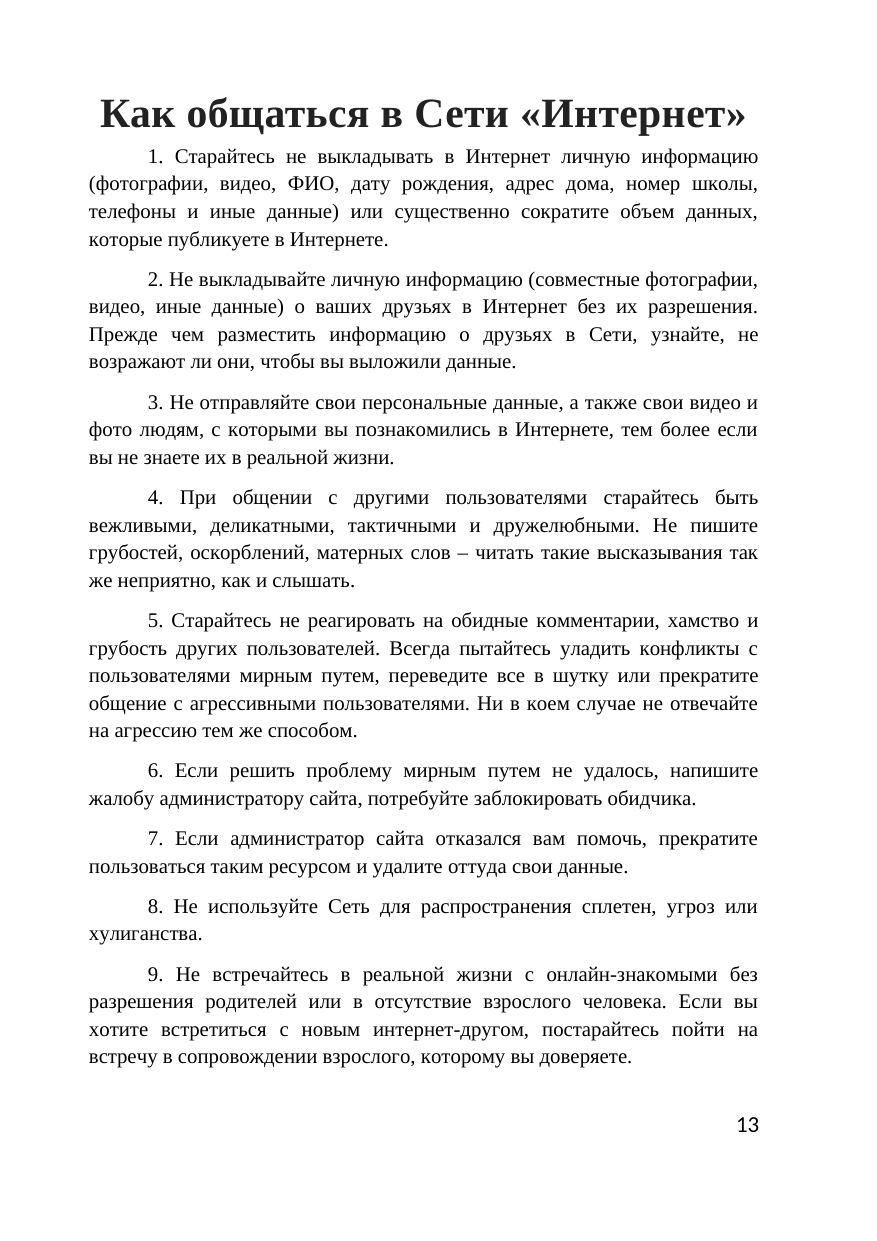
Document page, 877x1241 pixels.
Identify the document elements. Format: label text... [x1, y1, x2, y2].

text 7. Если администратор сайта отказался вам помочь, прекратите пользоваться таким ресурсом и удалите оттуда свои данные. [89, 826, 759, 878]
text 3. Не отправляйте свои персональные данные, а также свои видео и фото людям, с которыми вы познакомились в Интернете, тем более если вы не знаете их в реальной жизни. [89, 389, 759, 469]
text 1. Старайтесь не выкладывать в Интернет личную информацию (фотографии, видео, ФИО, дату рождения, адрес дома, номер школы, телефоны и иные данные) или существенно сократите объем данных, которые публикуете в Интернете. [89, 144, 759, 251]
text 6. Если решить проблему мирным путем не удалось, напишите жалобу администратору сайта, потребуйте заблокировать обидчика. [89, 758, 759, 810]
text 2. Не выкладывайте личную информацию (совместные фотографии, видео, иные данные) о ваших друзьях в Интернет без их разрешения. Прежде чем разместить информацию о друзьях в Сети, узнайте, не возражают ли они, чтобы вы выложили данные. [89, 267, 759, 373]
text 9. Не встречайтесь в реальной жизни с онлайн-знакомыми без разрешения родителей или в отсутствие взрослого человека. Если вы хотите встретиться с новым интернет-другом, постарайтесь пойти на встречу в сопровождении взрослого, которому вы доверяете. [89, 961, 759, 1068]
text 8. Не используйте Сеть для распространения сплетен, угроз или хулиганства. [89, 894, 759, 945]
text Как общаться в Сети «Интернет» [89, 89, 759, 137]
text 4. При общении с другими пользователями старайтесь быть вежливыми, деликатными, тактичными и дружелюбными. Не пишите грубостей, оскорблений, матерных слов – читать такие высказывания так же неприятно, как и слышать. [89, 485, 759, 592]
text 5. Старайтесь не реагировать на обидные комментарии, хамство и грубость других пользователей. Всегда пытайтесь уладить конфликты с пользователями мирным путем, переведите все в шутку или прекратите общение с агрессивными пользователями. Ни в коем случае не отвечайте на агрессию тем же способом. [89, 608, 759, 742]
